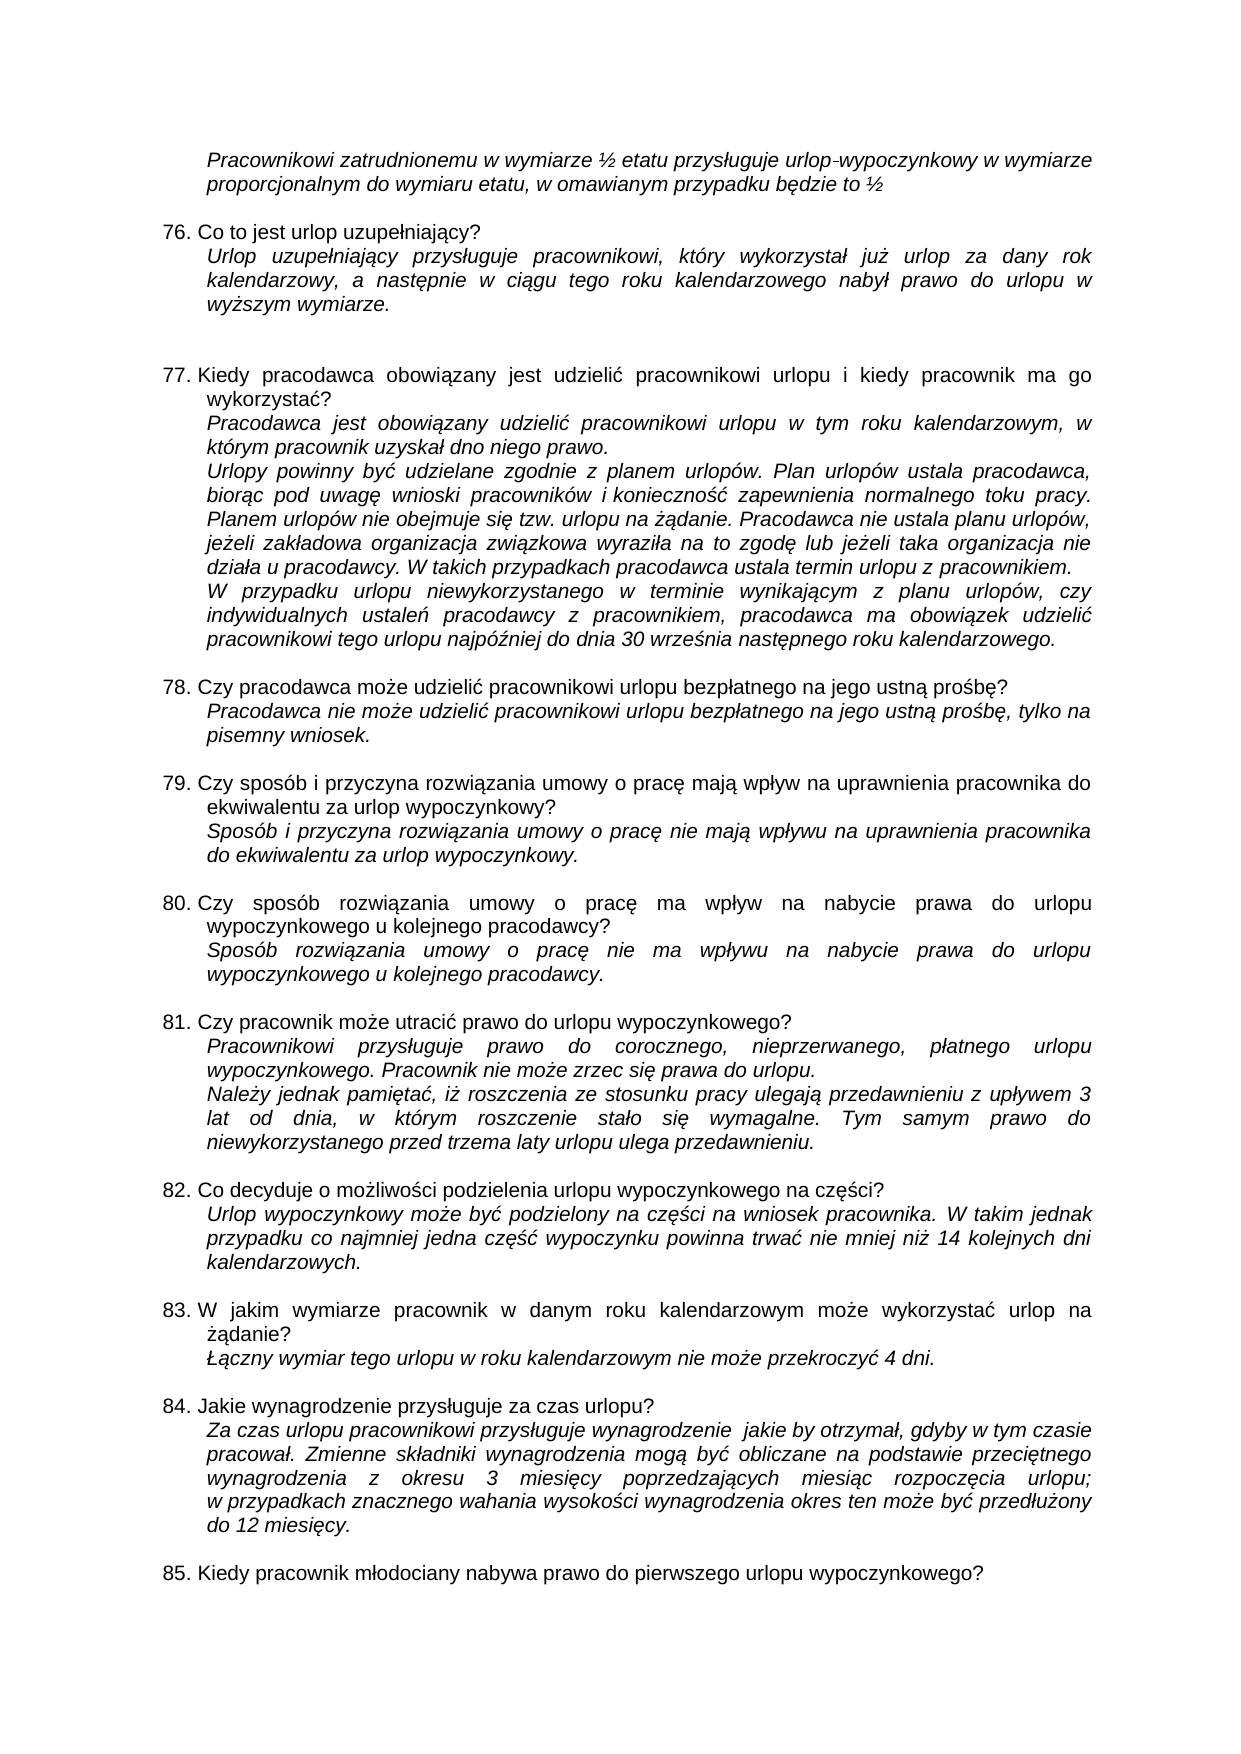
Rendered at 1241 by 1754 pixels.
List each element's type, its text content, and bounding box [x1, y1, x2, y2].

text Urlop uzupełniający przysługuje pracownikowi, który wykorzystał już urlop za dany rok kalendarzowy, a następnie w ciągu tego roku kalendarzowego nabył prawo do urlopu w wyższym wymiarze. [207, 243, 1093, 315]
text Sposób i przyczyna rozwiązania umowy o pracę nie mają wpływu na uprawnienia pracownika do ekwiwalentu za urlop wypoczynkowy. [207, 818, 1093, 866]
text Pracodawca nie może udzielić pracownikowi urlopu bezpłatnego na jego ustną prośbę, tylko na pisemny wniosek. [207, 699, 1093, 747]
text Należy jednak pamiętać, iż roszczenia ze stosunku pracy ulegają przedawnieniu z upływem 3 lat od dnia, w którym roszczenie stało się wymagalne. Tym samym prawo do niewykorzystanego przed trzema laty urlopu ulega przedawnieniu. [207, 1082, 1093, 1154]
text Pracownikowi przysługuje prawo do corocznego, nieprzerwanego, płatnego urlopu wypoczynkowego. Pracownik nie może zrzec się prawa do urlopu. [207, 1034, 1093, 1082]
text 80. Czy sposób rozwiązania umowy o pracę ma wpływ na nabycie prawa do urlopu wypoczynkowego u kolejnego pracodawcy? [162, 890, 1093, 938]
text 77. Kiedy pracodawca obowiązany jest udzielić pracownikowi urlopu i kiedy pracownik ma go wykorzystać? [162, 363, 1093, 411]
text 84. Jakie wynagrodzenie przysługuje za czas urlopu? [162, 1393, 1093, 1417]
text 82. Co decyduje o możliwości podzielenia urlopu wypoczynkowego na części? [162, 1178, 1093, 1202]
text Pracownikowi zatrudnionemu w wymiarze ½ etatu przysługuje urlop wypoczynkowy w wymiarze proporcjonalnym do wymiaru etatu, w omawianym przypadku będzie to ½ [207, 148, 1093, 196]
text Za czas urlopu pracownikowi przysługuje wynagrodzenie jakie by otrzymał, gdyby w tym czasie pracował. Zmienne składniki wynagrodzenia mogą być obliczane na podstawie przeciętnego wynagrodzenia z okresu 3 miesięcy poprzedzających miesiąc rozpoczęcia urlopu; w przypadkach znacznego wahania wysokości wynagrodzenia okres ten może być przedłużony do 12 miesięcy. [207, 1417, 1093, 1537]
text 76. Co to jest urlop uzupełniający? [162, 219, 1093, 243]
text 81. Czy pracownik może utracić prawo do urlopu wypoczynkowego? [162, 1010, 1093, 1034]
text 83. W jakim wymiarze pracownik w danym roku kalendarzowym może wykorzystać urlop na żądanie? [162, 1298, 1093, 1346]
text Pracodawca jest obowiązany udzielić pracownikowi urlopu w tym roku kalendarzowym, w którym pracownik uzyskał dno niego prawo. [207, 411, 1093, 459]
text Urlop wypoczynkowy może być podzielony na części na wniosek pracownika. W takim jednak przypadku co najmniej jedna część wypoczynku powinna trwać nie mniej niż 14 kolejnych dni kalendarzowych. [207, 1202, 1093, 1274]
text Łączny wymiar tego urlopu w roku kalendarzowym nie może przekroczyć 4 dni. [207, 1346, 1093, 1369]
text Urlopy powinny być udzielane zgodnie z planem urlopów. Plan urlopów ustala pracodawca, biorąc pod uwagę wnioski pracowników i konieczność zapewnienia normalnego toku pracy. Planem urlopów nie obejmuje się tzw. urlopu na żądanie. Pracodawca nie ustala planu urlopów, jeżeli zakładowa organizacja związkowa wyraziła na to zgodę lub jeżeli taka organizacja nie działa u pracodawcy. W takich przypadkach pracodawca ustala termin urlopu z pracownikiem. [207, 459, 1093, 579]
text 79. Czy sposób i przyczyna rozwiązania umowy o pracę mają wpływ na uprawnienia pracownika do ekwiwalentu za urlop wypoczynkowy? [162, 771, 1093, 818]
text Sposób rozwiązania umowy o pracę nie ma wpływu na nabycie prawa do urlopu wypoczynkowego u kolejnego pracodawcy. [207, 938, 1093, 986]
text W przypadku urlopu niewykorzystanego w terminie wynikającym z planu urlopów, czy indywidualnych ustaleń pracodawcy z pracownikiem, pracodawca ma obowiązek udzielić pracownikowi tego urlopu najpóźniej do dnia 30 września następnego roku kalendarzowego. [207, 579, 1093, 651]
text 78. Czy pracodawca może udzielić pracownikowi urlopu bezpłatnego na jego ustną prośbę? [162, 675, 1093, 699]
text 85. Kiedy pracownik młodociany nabywa prawo do pierwszego urlopu wypoczynkowego? [162, 1561, 1093, 1585]
